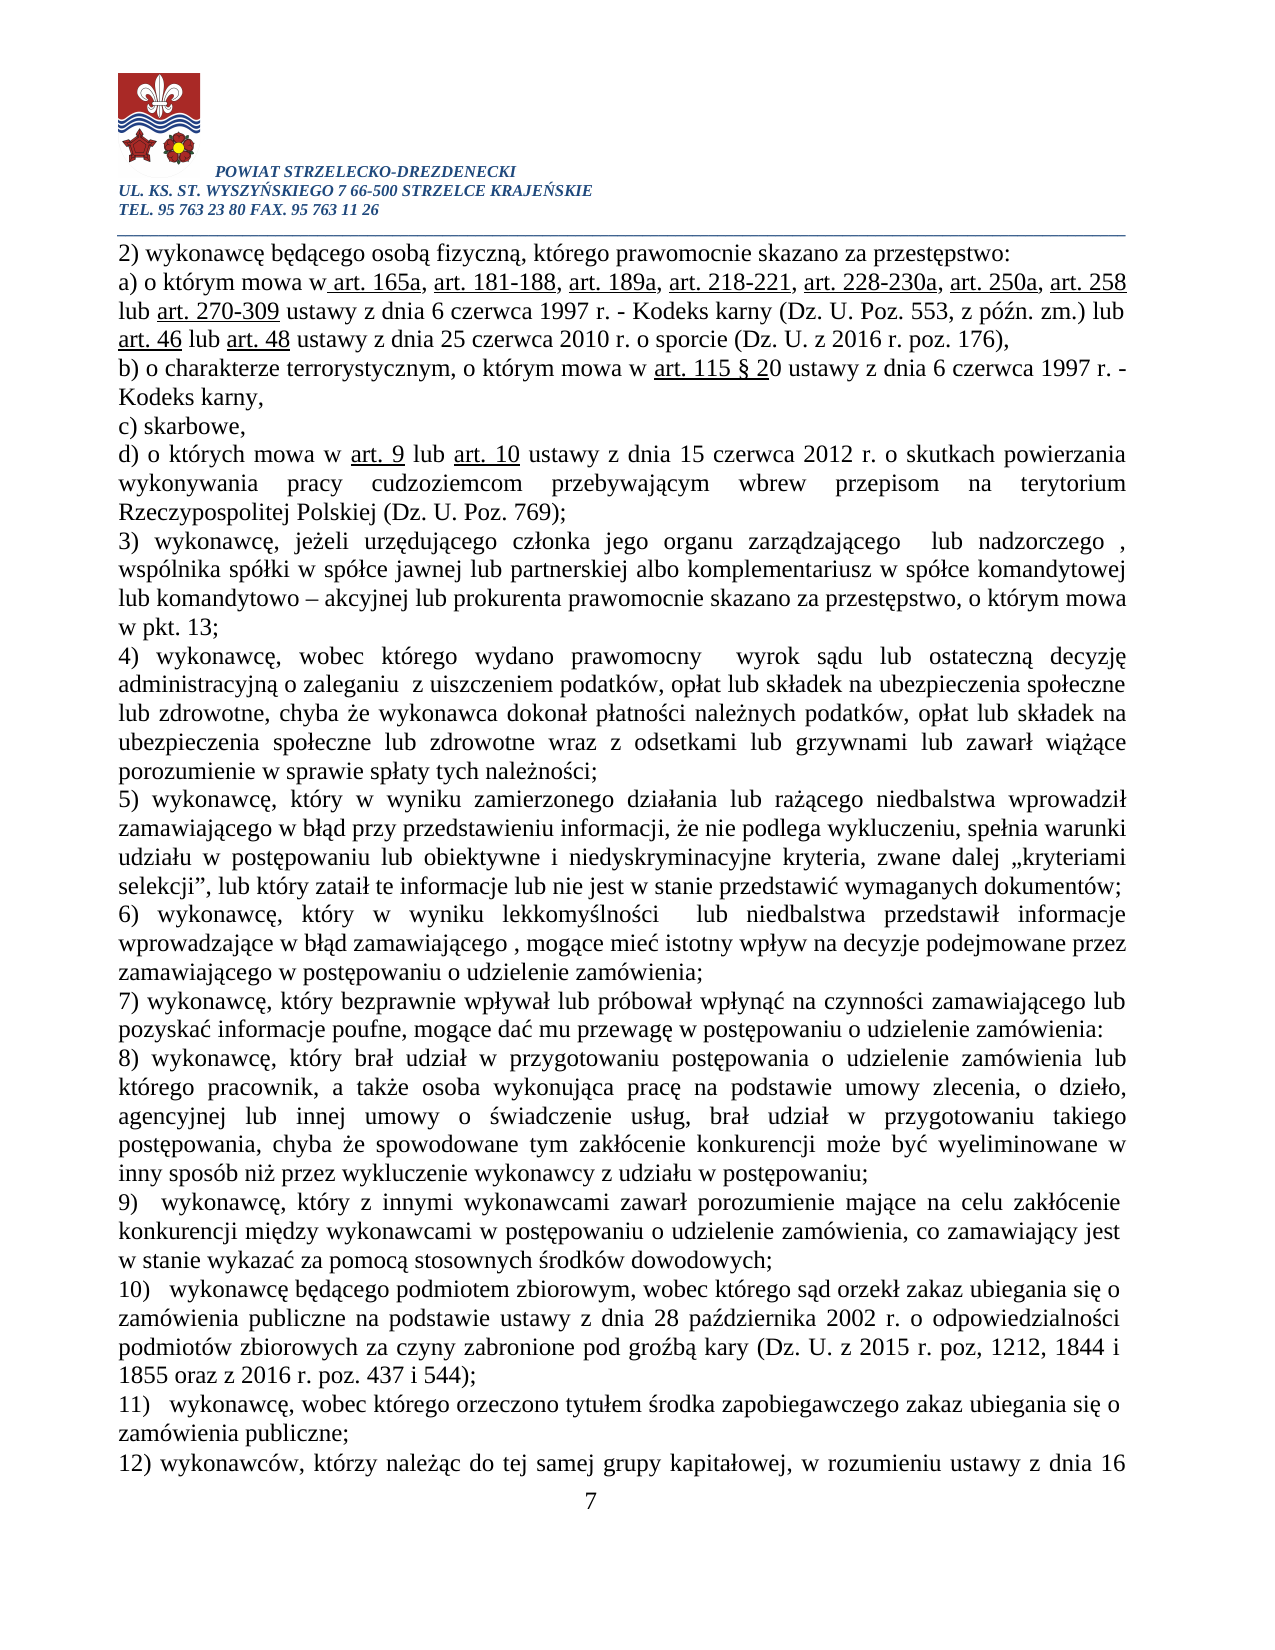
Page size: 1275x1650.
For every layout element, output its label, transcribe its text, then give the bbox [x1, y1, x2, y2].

text 4) wykonawcę, wobec którego wydano prawomocny wyrok sądu lub ostateczną decyzję administracyjną o zaleganiu z uiszczeniem podatków, opłat lub składek na ubezpieczenia społeczne lub zdrowotne, chyba że wykonawca dokonał płatności należnych podatków, opłat lub składek na ubezpieczenia społeczne lub zdrowotne wraz z odsetkami lub grzywnami lub zawarł wiążące porozumienie w sprawie spłaty tych należności; [118, 641, 1127, 784]
text d) o których mowa w art. 9 lub art. 10 ustawy z dnia 15 czerwca 2012 r. o skutkach powierzania wykonywania pracy cudzoziemcom przebywającym wbrew przepisom na terytorium Rzeczypospolitej Polskiej (Dz. U. Poz. 769); [118, 439, 1127, 526]
text 2) wykonawcę będącego osobą fizyczną, którego prawomocnie skazano za przestępstwo: [118, 238, 1127, 267]
text c) skarbowe, [118, 411, 1127, 439]
text 3) wykonawcę, jeżeli urzędującego członka jego organu zarządzającego lub nadzorczego , wspólnika spółki w spółce jawnej lub partnerskiej albo komplementariusz w spółce komandytowej lub komandytowo – akcyjnej lub prokurenta prawomocnie skazano za przestępstwo, o którym mowa w pkt. 13; [118, 526, 1127, 641]
text 7) wykonawcę, który bezprawnie wpływał lub próbował wpłynąć na czynności zamawiającego lub pozyskać informacje poufne, mogące dać mu przewagę w postępowaniu o udzielenie zamówienia: [118, 986, 1127, 1043]
list wykonawcę będącego podmiotem zbiorowym, wobec którego sąd orzekł zakaz ubiegania się o zamówienia publiczne na podstawie ustawy z dnia 28 października 2002 r. o odpowiedzialności podmiotów zbiorowych za czyny zabronione pod groźbą kary (Dz. U. z 2015 r. poz, 1212, 1844 i 1855 oraz z 2016 r. poz. 437 i 544); [118, 1274, 1121, 1390]
text 8) wykonawcę, który brał udział w przygotowaniu postępowania o udzielenie zamówienia lub którego pracownik, a także osoba wykonująca pracę na podstawie umowy zlecenia, o dzieło, agencyjnej lub innej umowy o świadczenie usług, brał udział w przygotowaniu takiego postępowania, chyba że spowodowane tym zakłócenie konkurencji może być wyeliminowane w inny sposób niż przez wykluczenie wykonawcy z udziału w postępowaniu; [118, 1043, 1127, 1187]
list wykonawcę, wobec którego orzeczono tytułem środka zapobiegawczego zakaz ubiegania się o zamówienia publiczne; [118, 1390, 1121, 1448]
list wykonawcę, który z innymi wykonawcami zawarł porozumienie mające na celu zakłócenie konkurencji między wykonawcami w postępowaniu o udzielenie zamówienia, co zamawiający jest w stanie wykazać za pomocą stosownych środków dowodowych; [118, 1187, 1121, 1274]
text 5) wykonawcę, który w wyniku zamierzonego działania lub rażącego niedbalstwa wprowadził zamawiającego w błąd przy przedstawieniu informacji, że nie podlega wykluczeniu, spełnia warunki udziału w postępowaniu lub obiektywne i niedyskryminacyjne kryteria, zwane dalej „kryteriami selekcji”, lub który zataił te informacje lub nie jest w stanie przedstawić wymaganych dokumentów; [118, 784, 1127, 899]
picture [118, 73, 200, 178]
text 6) wykonawcę, który w wyniku lekkomyślności lub niedbalstwa przedstawił informacje wprowadzające w błąd zamawiającego , mogące mieć istotny wpływ na decyzje podejmowane przez zamawiającego w postępowaniu o udzielenie zamówienia; [118, 899, 1127, 986]
text a) o którym mowa w art. 165a, art. 181-188, art. 189a, art. 218-221, art. 228-230a, art. 250a, art. 258 lub art. 270-309 ustawy z dnia 6 czerwca 1997 r. - Kodeks karny (Dz. U. Poz. 553, z późn. zm.) lub art. 46 lub art. 48 ustawy z dnia 25 czerwca 2010 r. o sporcie (Dz. U. z 2016 r. poz. 176), [118, 267, 1127, 353]
text b) o charakterze terrorystycznym, o którym mowa w art. 115 § 20 ustawy z dnia 6 czerwca 1997 r. - Kodeks karny, [118, 353, 1127, 411]
